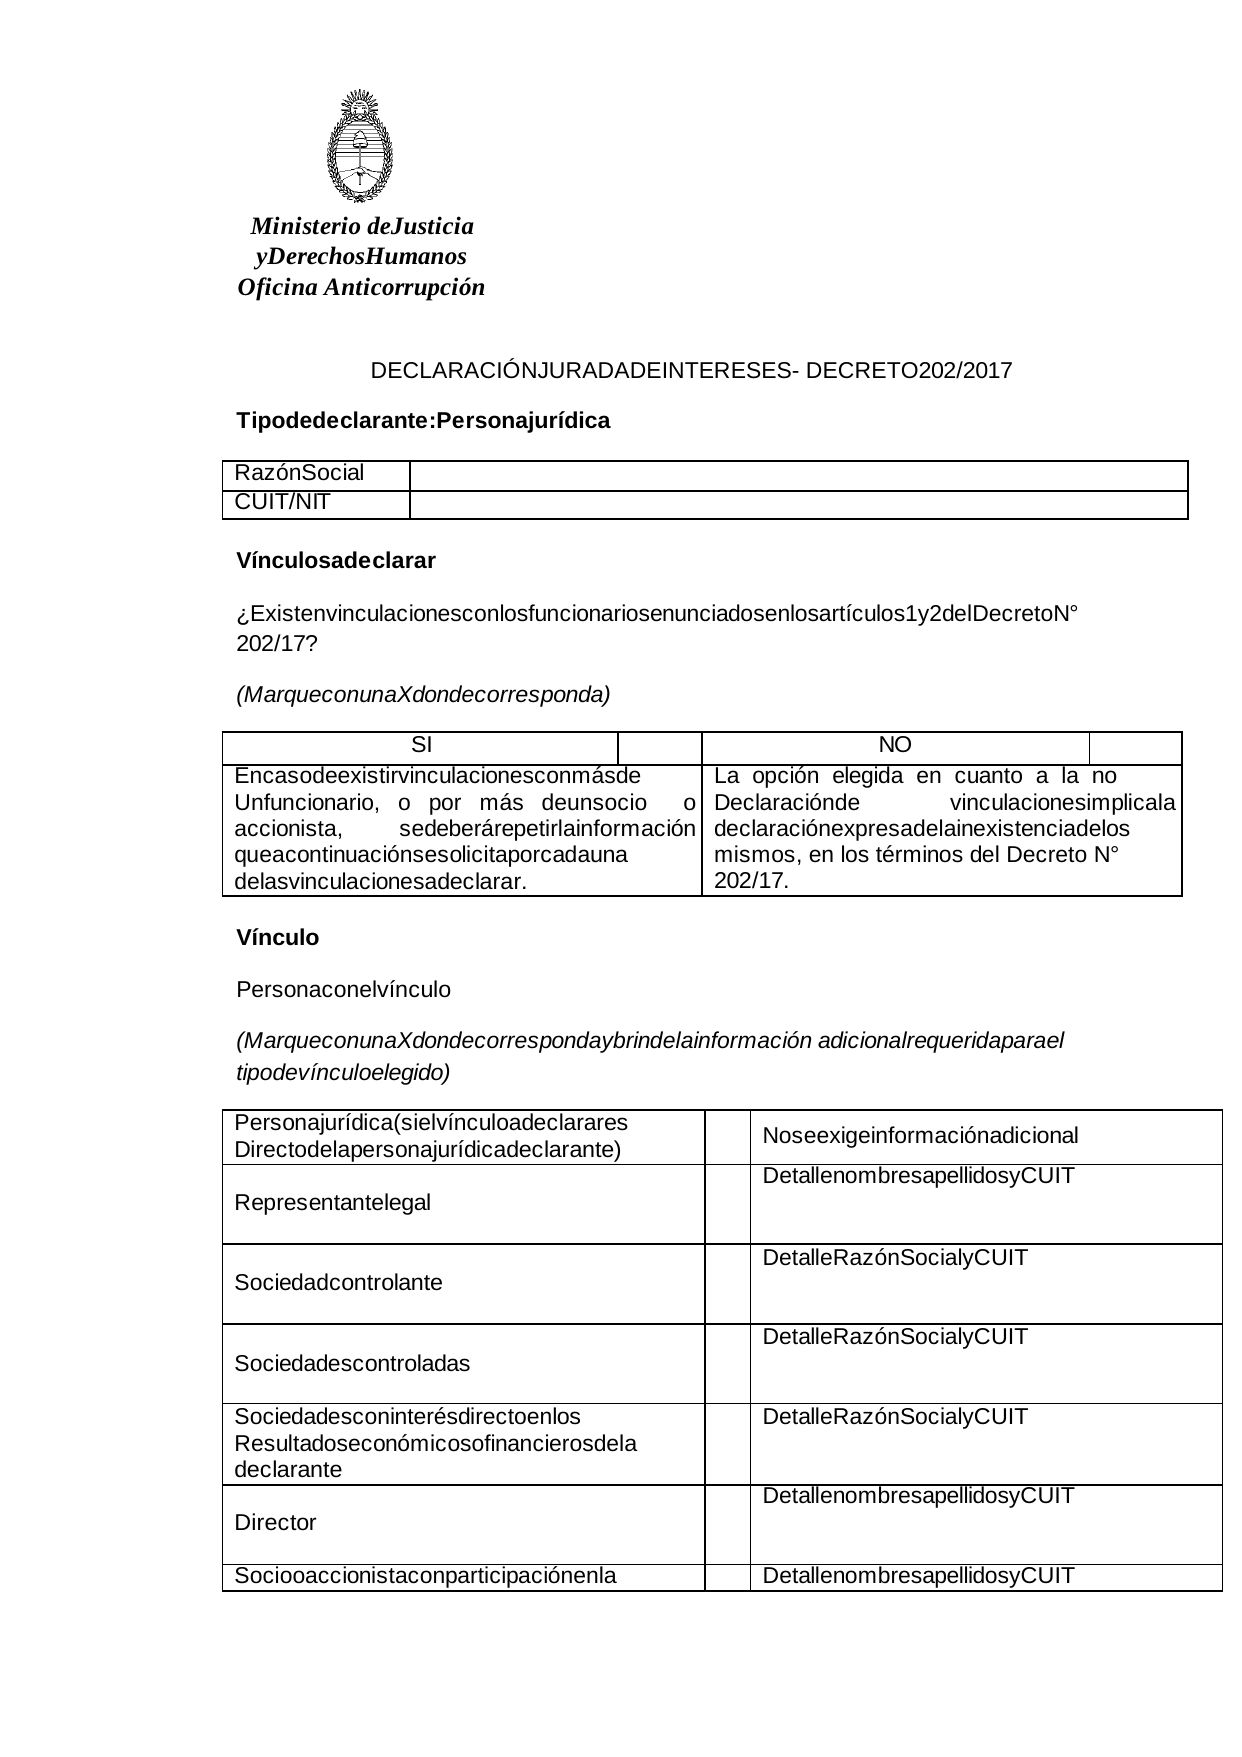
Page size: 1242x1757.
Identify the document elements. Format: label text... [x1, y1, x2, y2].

table_header [411, 462, 1187, 490]
table_cell [706, 1325, 750, 1402]
table_cell DetalleRazónSocialyCUIT [751, 1325, 1222, 1402]
table_cell [411, 492, 1187, 518]
table_header [1090, 733, 1181, 764]
table_header Personajurídica(sielvínculoadeclarares Directodelapersonajurídicadeclarante) [223, 1111, 704, 1163]
table_cell Representantelegal [223, 1165, 704, 1243]
table_header Noseexigeinformaciónadicional [751, 1111, 1222, 1163]
table_header SI [223, 733, 617, 764]
table_cell [706, 1565, 750, 1590]
table_cell CUIT/NIT [223, 492, 409, 518]
table_cell [706, 1165, 750, 1243]
text DECLARACIÓNJURADADEINTERESES- DECRETO202/2017 [370, 357, 1237, 384]
text Personaconelvínculo [236, 976, 1237, 1002]
table_header [706, 1111, 750, 1163]
text Vínculosadeclarar [236, 547, 1237, 573]
text ¿Existenvinculacionesconlosfuncionariosenunciadosenlosartículos1y2delDecretoN° [236, 600, 1237, 627]
table_cell [706, 1404, 750, 1484]
text (MarqueconunaXdondecorresponda) [236, 682, 1237, 707]
text Ministerio deJusticia yDerechosHumanos Oficina Anticorrupción [235, 211, 487, 300]
text (MarqueconunaXdondecorrespondaybrindelainformación adicionalrequeridaparael tipodevínculoelegido) [236, 1027, 1153, 1085]
table_header [619, 733, 701, 764]
table_cell Director [223, 1486, 704, 1563]
text Tipodedeclarante:Personajurídica [236, 407, 1237, 432]
table_cell DetallenombresapellidosyCUIT [751, 1486, 1222, 1563]
text Vínculo [236, 924, 1237, 951]
table_cell Sociedadcontrolante [223, 1245, 704, 1323]
table_cell Sociedadescontroladas [223, 1325, 704, 1402]
table_cell La opción elegida en cuanto a la no Declaraciónde vinculacionesimplicala declaraciónexpresadelainexistenciadelos mismos, en los términos del Decreto N° 202/17. [703, 766, 1181, 895]
table_cell [706, 1486, 750, 1563]
table_cell DetalleRazónSocialyCUIT [751, 1404, 1222, 1484]
picture [327, 89, 393, 203]
table_cell DetallenombresapellidosyCUIT [751, 1565, 1222, 1590]
table_header NO [703, 733, 1089, 764]
table_cell Sociedadesconinterésdirectoenlos Resultadoseconómicosofinancierosdela declarante [223, 1404, 704, 1484]
table_cell Sociooaccionistaconparticipaciónenla [223, 1565, 704, 1590]
table_cell DetallenombresapellidosyCUIT [751, 1165, 1222, 1243]
table_header RazónSocial [223, 462, 409, 490]
table_cell Encasodeexistirvinculacionesconmásde Unfuncionario, o por más deunsocio o accionista, sedeberárepetirlainformación queacontinuaciónsesolicitaporcadauna delasvinculacionesadeclarar. [223, 766, 701, 895]
table_cell DetalleRazónSocialyCUIT [751, 1245, 1222, 1323]
table_cell [706, 1245, 750, 1323]
text 202/17? [236, 630, 1237, 656]
